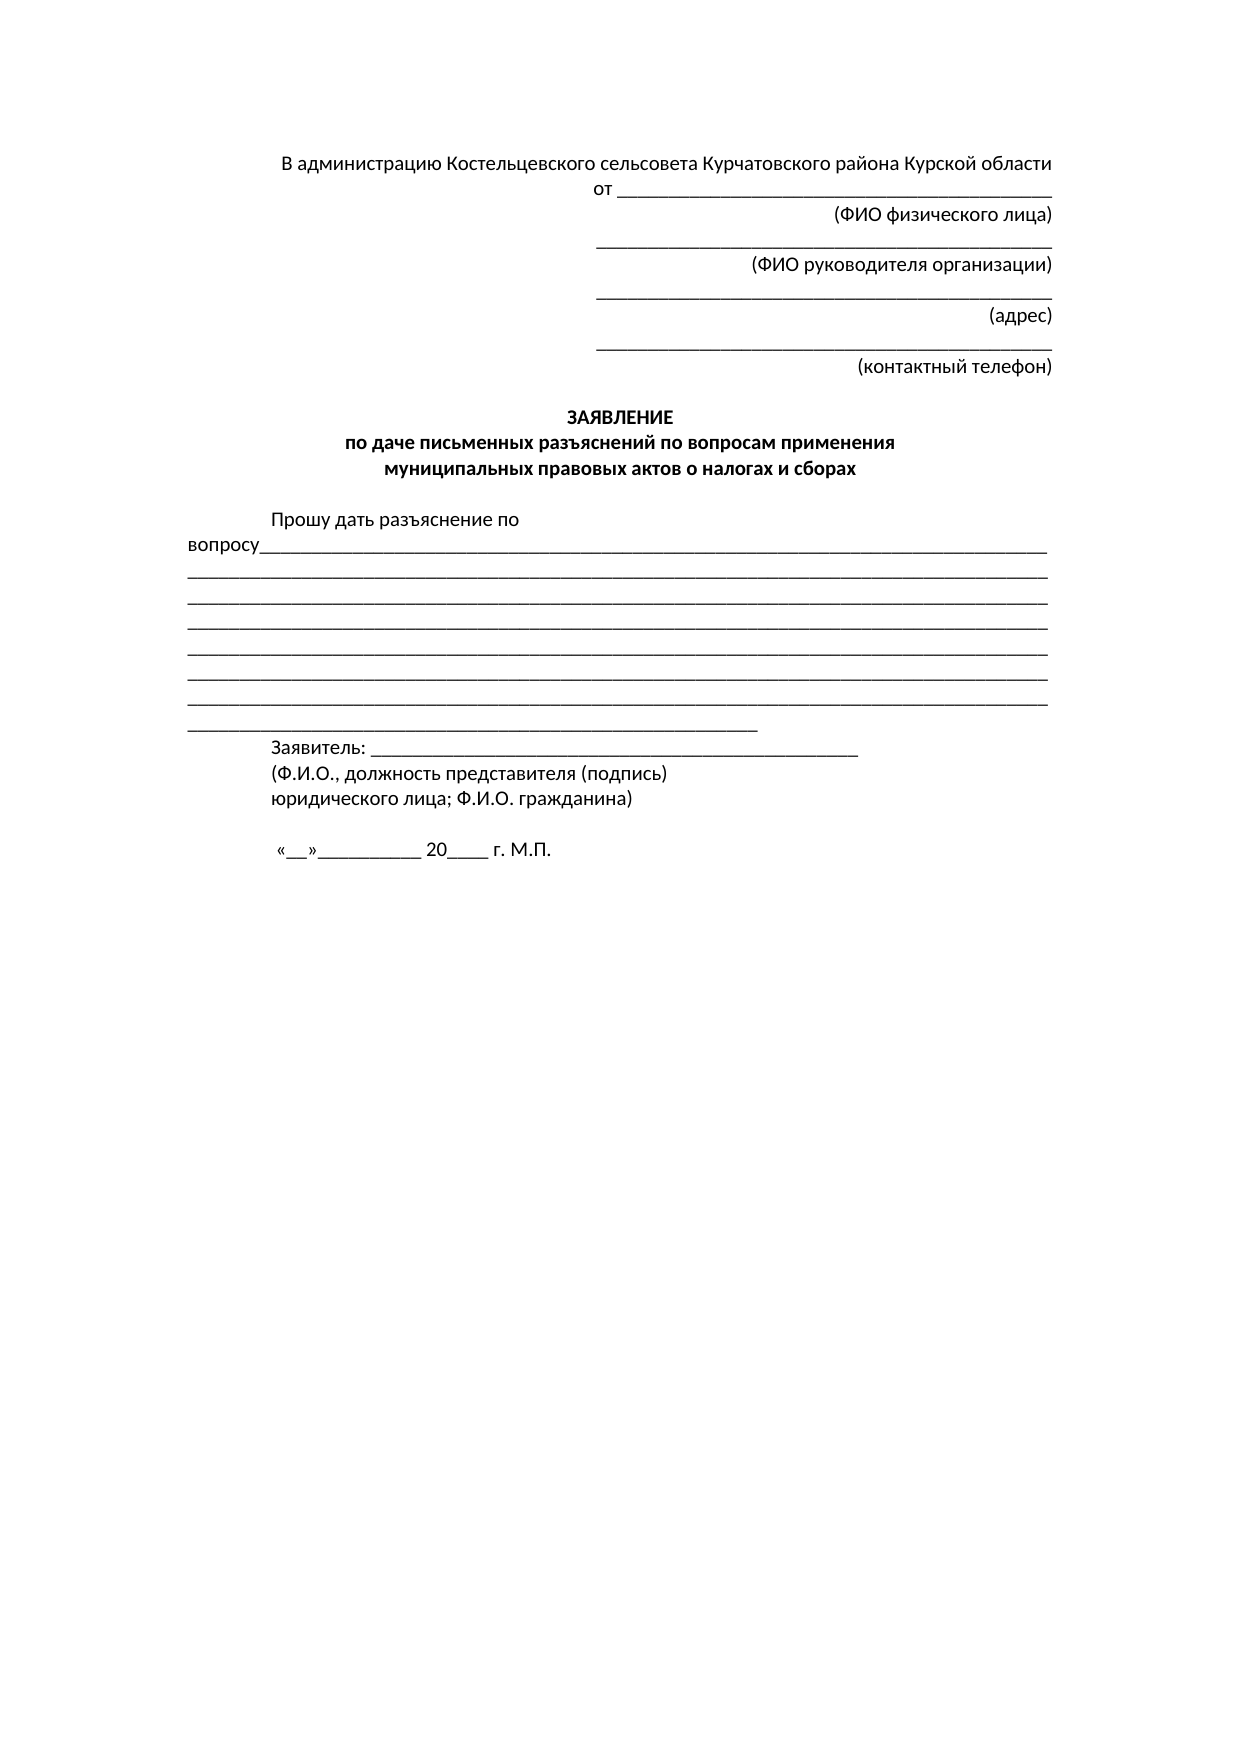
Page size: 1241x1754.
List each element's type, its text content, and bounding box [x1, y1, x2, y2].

text по даче письменных разъяснений по вопросам применения [187, 429, 1053, 455]
text ____________________________________________ [187, 226, 1053, 252]
text В администрацию Костельцевского сельсовета Курчатовского района Курской области [187, 150, 1053, 175]
text (ФИО физического лица) [187, 201, 1053, 226]
text (ФИО руководителя организации) [187, 252, 1053, 277]
text Прошу дать разъяснение по вопросу_____________________________________________________________________________________________________________________________________________________________________________________________________________________________________________________________________________________________________________________________________________________________________________________________________________________________________________________________________________________________________________________________________________________________________________________________________________________________________________________ [187, 506, 1053, 734]
text юридического лица; Ф.И.О. гражданина) [187, 785, 1053, 811]
text ЗАЯВЛЕНИЕ [187, 404, 1053, 429]
text муниципальных правовых актов о налогах и сборах [187, 455, 1053, 480]
text «__»__________ 20____ г. М.П. [187, 836, 1053, 862]
text (контактный телефон) [187, 353, 1053, 379]
text ____________________________________________ [187, 277, 1053, 302]
text ____________________________________________ [187, 328, 1053, 353]
text Заявитель: _______________________________________________ [187, 734, 1053, 760]
text (адрес) [187, 302, 1053, 328]
text (Ф.И.О., должность представителя (подпись) [187, 760, 1053, 785]
text от __________________________________________ [187, 175, 1053, 201]
